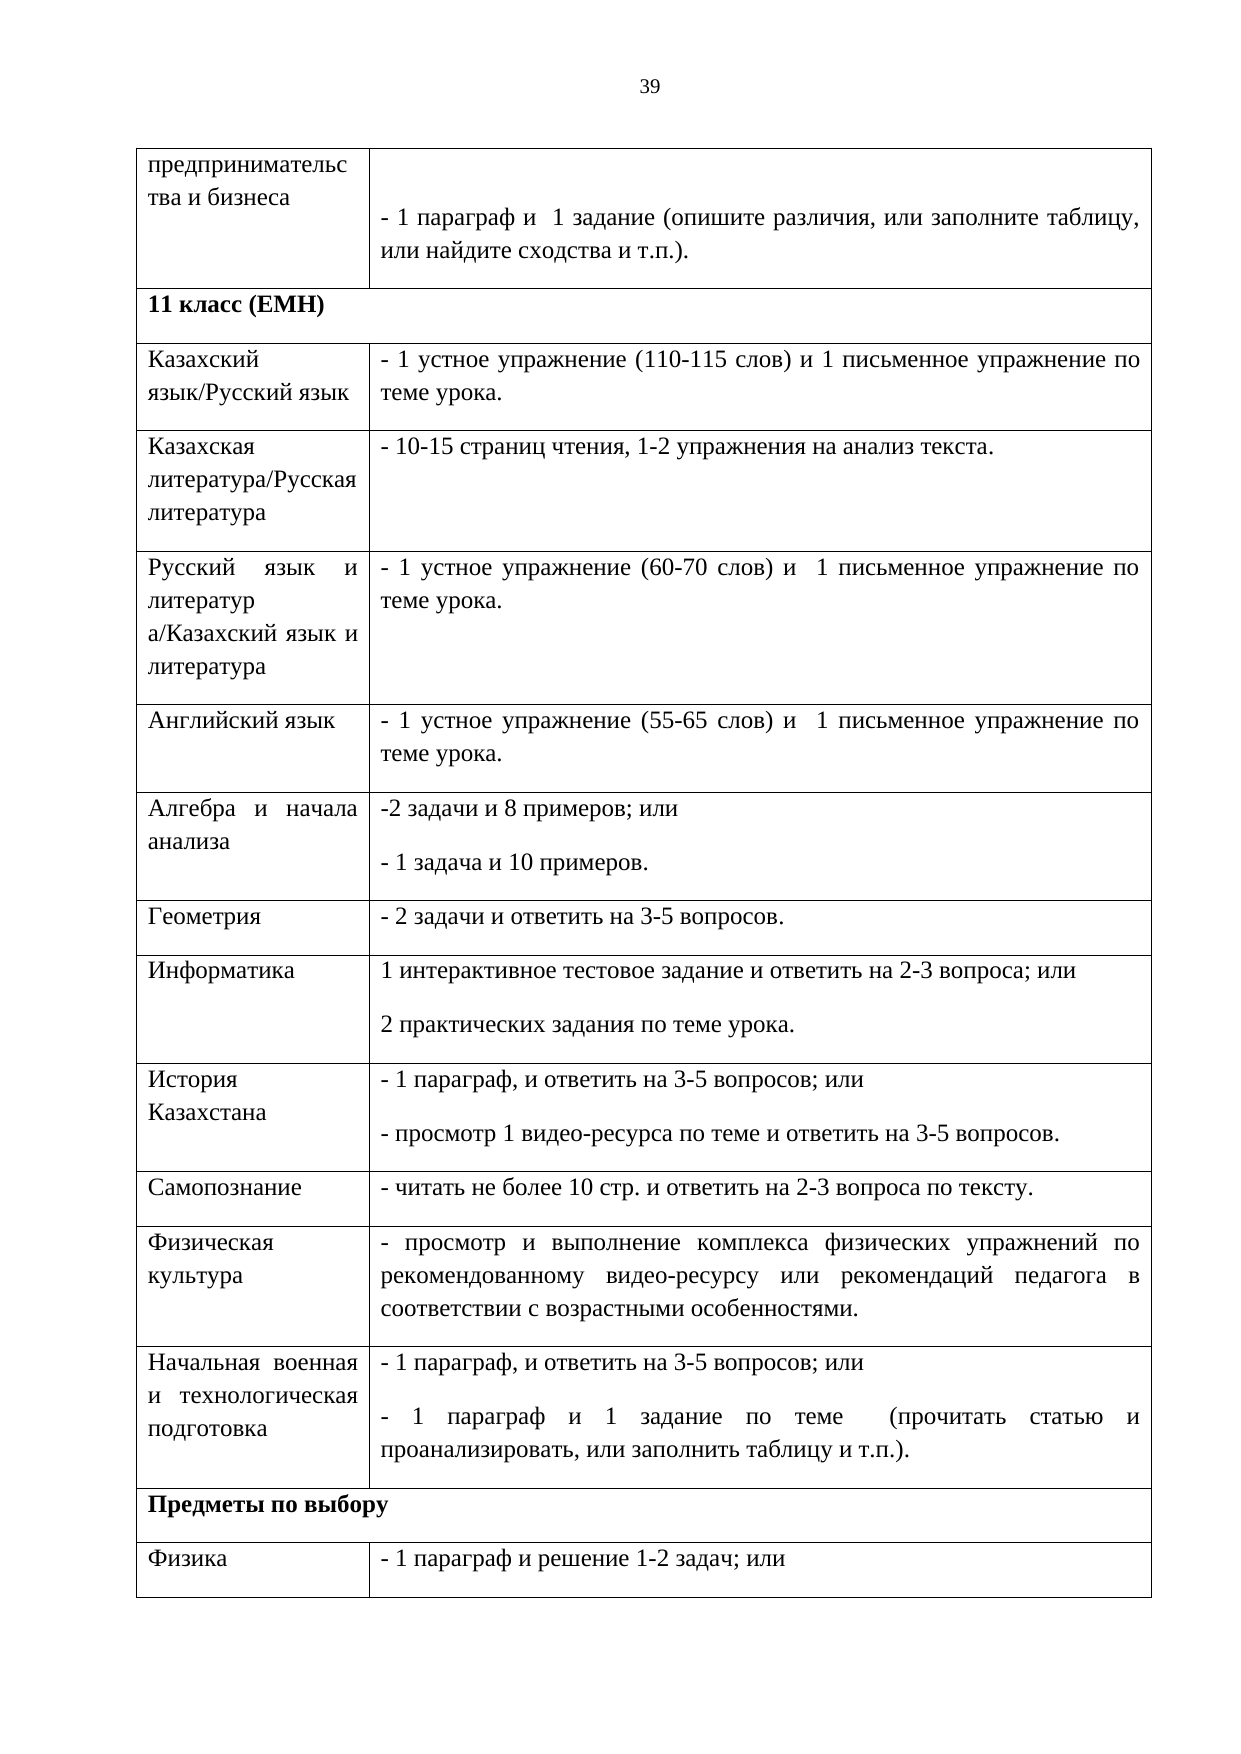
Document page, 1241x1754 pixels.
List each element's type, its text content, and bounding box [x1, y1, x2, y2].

table_cell Предметы по выбору [137, 1489, 1151, 1542]
table_cell Физическая культура [137, 1227, 369, 1346]
table_cell Алгебра и начала анализа [137, 793, 369, 900]
table_cell Начальная военная и технологическая подготовка [137, 1347, 369, 1488]
table_cell Геометрия [137, 901, 369, 954]
table_cell 11 класс (ЕМН) [137, 289, 1151, 343]
table_cell 1 интерактивное тестовое задание и ответить на 2-3 вопроса; или 2 практических задания по теме урока. [370, 956, 1151, 1063]
table_cell - 1 параграф, и ответить на 3-5 вопросов; или - просмотр 1 видео-ресурса по теме и ответить на 3-5 вопросов. [370, 1064, 1151, 1171]
table_cell - 10-15 страниц чтения, 1-2 упражнения на анализ текста. [370, 431, 1151, 551]
table_cell История Казахстана [137, 1064, 369, 1171]
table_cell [137, 149, 369, 288]
table_cell - 1 устное упражнение (60-70 слов) и 1 письменное упражнение по теме урока. [370, 552, 1151, 704]
table_cell Казахский язык/Русский язык [137, 344, 369, 430]
table_cell - 1 параграф, и ответить на 3-5 вопросов; или - 1 параграф и 1 задание по теме (прочитать статью и проанализировать, или заполнить таблицу и т.п.). [370, 1347, 1151, 1488]
table_cell - просмотр и выполнение комплекса физических упражнений по рекомендованному видео-ресурсу или рекомендаций педагога в соответствии с возрастными особенностями. [370, 1227, 1151, 1346]
table_cell Русский язык и литература/Казахский язык и литература [137, 552, 369, 704]
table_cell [370, 1543, 1151, 1597]
table_cell Физика [137, 1543, 369, 1597]
table_cell - 2 задачи и ответить на 3-5 вопросов. [370, 901, 1151, 954]
table_cell Информатика [137, 956, 369, 1063]
table_cell - 1 устное упражнение (55-65 слов) и 1 письменное упражнение по теме урока. [370, 705, 1151, 792]
table_cell - читать не более 10 стр. и ответить на 2-3 вопроса по тексту. [370, 1172, 1151, 1226]
table_cell -2 задачи и 8 примеров; или - 1 задача и 10 примеров. [370, 793, 1151, 900]
table_cell Английский язык [137, 705, 369, 792]
table_cell Казахская литература/Русская литература [137, 431, 369, 551]
table_cell Самопознание [137, 1172, 369, 1226]
table_cell - 1 устное упражнение (110-115 слов) и 1 письменное упражнение по теме урока. [370, 344, 1151, 430]
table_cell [370, 149, 1151, 288]
